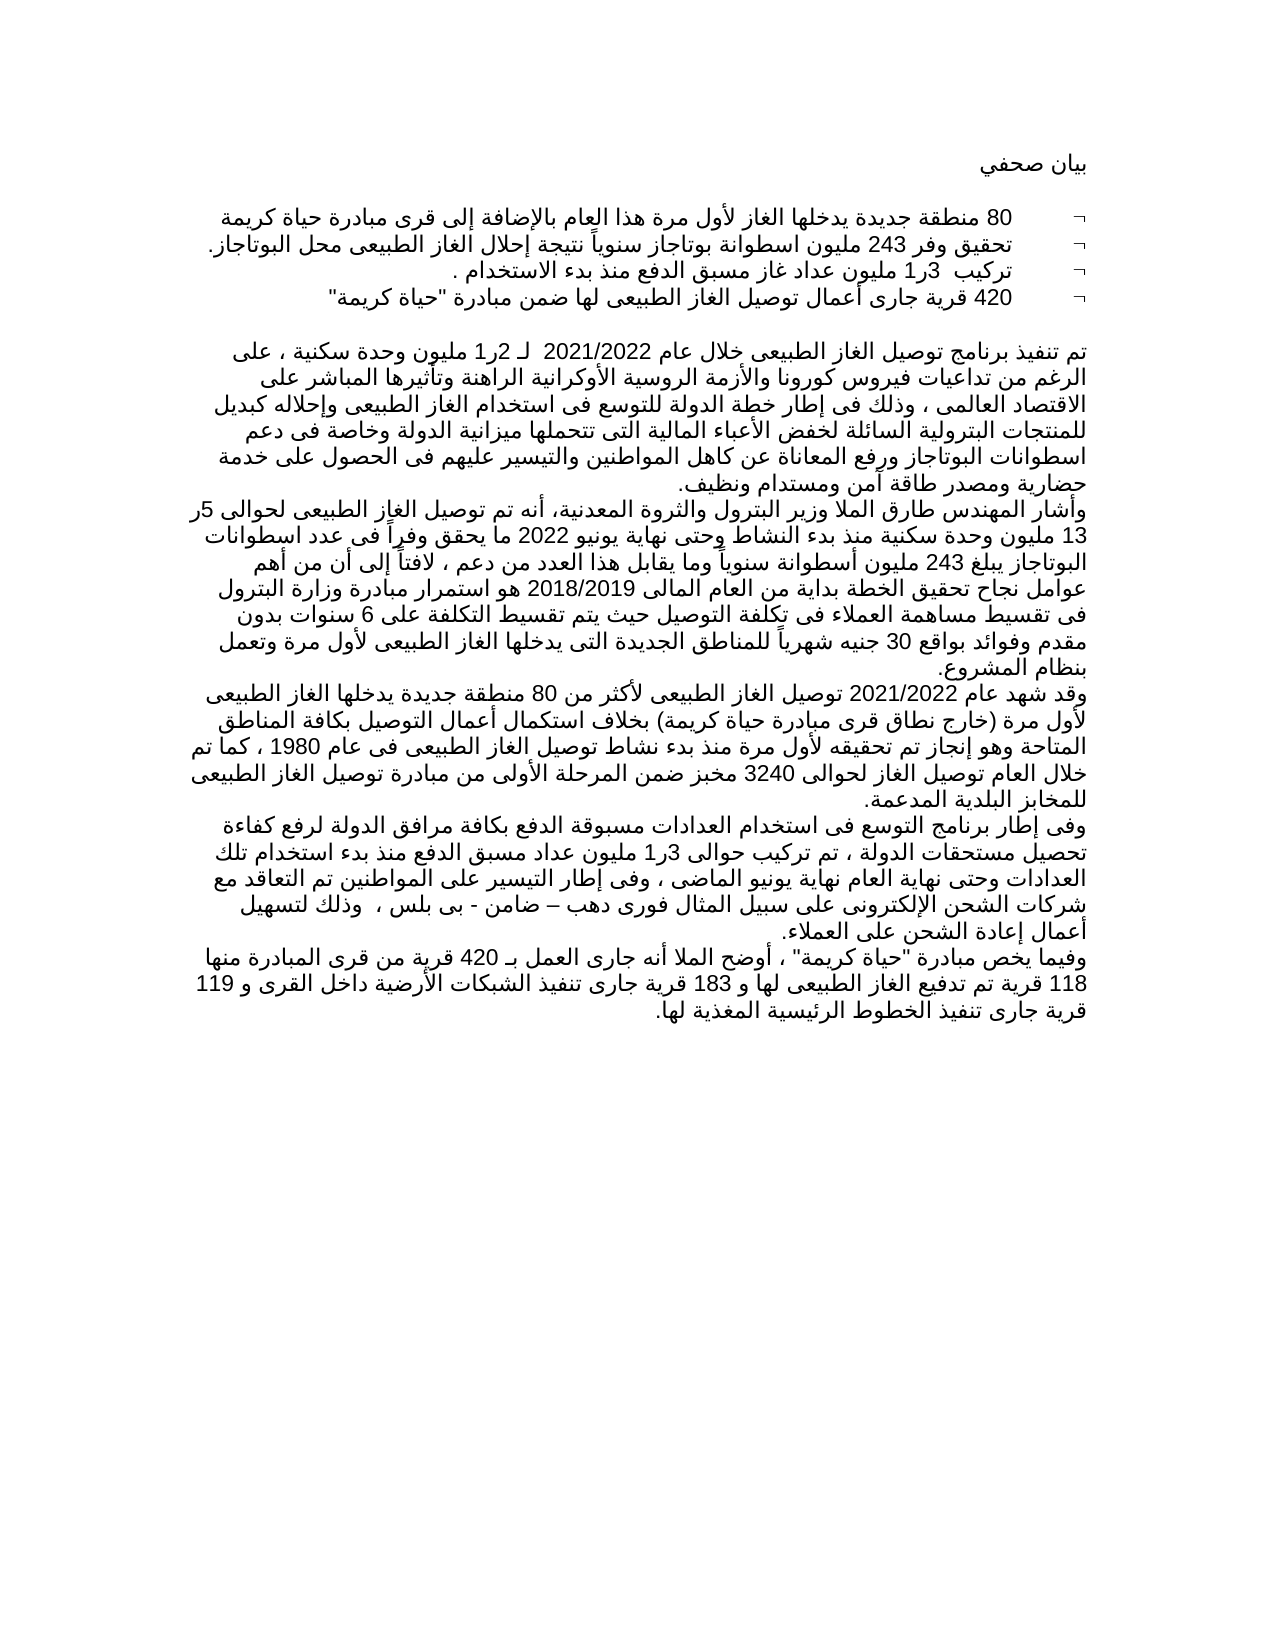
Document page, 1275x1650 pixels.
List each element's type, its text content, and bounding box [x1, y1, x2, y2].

text تم تنفيذ برنامج توصيل الغاز الطبيعى خلال عام 2021/2022 لـ 2ر1 مليون وحدة سكنية ، على الرغم من تداعيات فيروس كورونا والأزمة الروسية الأوكرانية الراهنة وتأثيرها المباشر على الاقتصاد العالمى ، وذلك فى إطار خطة الدولة للتوسع فى استخدام الغاز الطبيعى وإحلاله كبديل للمنتجات البترولية السائلة لخفض الأعباء المالية التى تتحملها ميزانية الدولة وخاصة فى دعم اسطوانات البوتاجاز ورفع المعاناة عن كاهل المواطنين والتيسير عليهم فى الحصول على خدمة حضارية ومصدر طاقة آمن ومستدام ونظيف. [187, 338, 1087, 496]
text تركيب 3ر1 مليون عداد غاز مسبق الدفع منذ بدء الاستخدام . [187, 257, 1087, 283]
text بيان صحفي [187, 150, 1087, 176]
text وأشار المهندس طارق الملا وزير البترول والثروة المعدنية، أنه تم توصيل الغاز الطبيعى لحوالى 5ر13 مليون وحدة سكنية منذ بدء النشاط وحتى نهاية يونيو 2022 ما يحقق وفراً فى عدد اسطوانات البوتاجاز يبلغ 243 مليون أسطوانة سنوياً وما يقابل هذا العدد من دعم ، لافتاً إلى أن من أهم عوامل نجاح تحقيق الخطة بداية من العام المالى 2018/2019 هو استمرار مبادرة وزارة البترول فى تقسيط مساهمة العملاء فى تكلفة التوصيل حيث يتم تقسيط التكلفة على 6 سنوات بدون مقدم وفوائد بواقع 30 جنيه شهرياً للمناطق الجديدة التى يدخلها الغاز الطبيعى لأول مرة وتعمل بنظام المشروع. [187, 496, 1087, 680]
text وفى إطار برنامج التوسع فى استخدام العدادات مسبوقة الدفع بكافة مرافق الدولة لرفع كفاءة تحصيل مستحقات الدولة ، تم تركيب حوالى 3ر1 مليون عداد مسبق الدفع منذ بدء استخدام تلك العدادات وحتى نهاية العام نهاية يونيو الماضى ، وفى إطار التيسير على المواطنين تم التعاقد مع شركات الشحن الإلكترونى على سبيل المثال فورى دهب – ضامن - بى بلس ، وذلك لتسهيل أعمال إعادة الشحن على العملاء. [187, 812, 1087, 944]
text وفيما يخص مبادرة "حياة كريمة" ، أوضح الملا أنه جارى العمل بـ 420 قرية من قرى المبادرة منها 118 قرية تم تدفيع الغاز الطبيعى لها و 183 قرية جارى تنفيذ الشبكات الأرضية داخل القرى و 119 قرية جارى تنفيذ الخطوط الرئيسية المغذية لها. [187, 944, 1087, 1023]
text 80 منطقة جديدة يدخلها الغاز لأول مرة هذا العام بالإضافة إلى قرى مبادرة حياة كريمة [187, 204, 1087, 231]
text تحقيق وفر 243 مليون اسطوانة بوتاجاز سنوياً نتيجة إحلال الغاز الطبيعى محل البوتاجاز. [187, 231, 1087, 257]
text 420 قرية جارى أعمال توصيل الغاز الطبيعى لها ضمن مبادرة "حياة كريمة" [187, 283, 1087, 310]
text وقد شهد عام 2021/2022 توصيل الغاز الطبيعى لأكثر من 80 منطقة جديدة يدخلها الغاز الطبيعى لأول مرة (خارج نطاق قرى مبادرة حياة كريمة) بخلاف استكمال أعمال التوصيل بكافة المناطق المتاحة وهو إنجاز تم تحقيقه لأول مرة منذ بدء نشاط توصيل الغاز الطبيعى فى عام 1980 ، كما تم خلال العام توصيل الغاز لحوالى 3240 مخبز ضمن المرحلة الأولى من مبادرة توصيل الغاز الطبيعى للمخابز البلدية المدعمة. [187, 680, 1087, 812]
